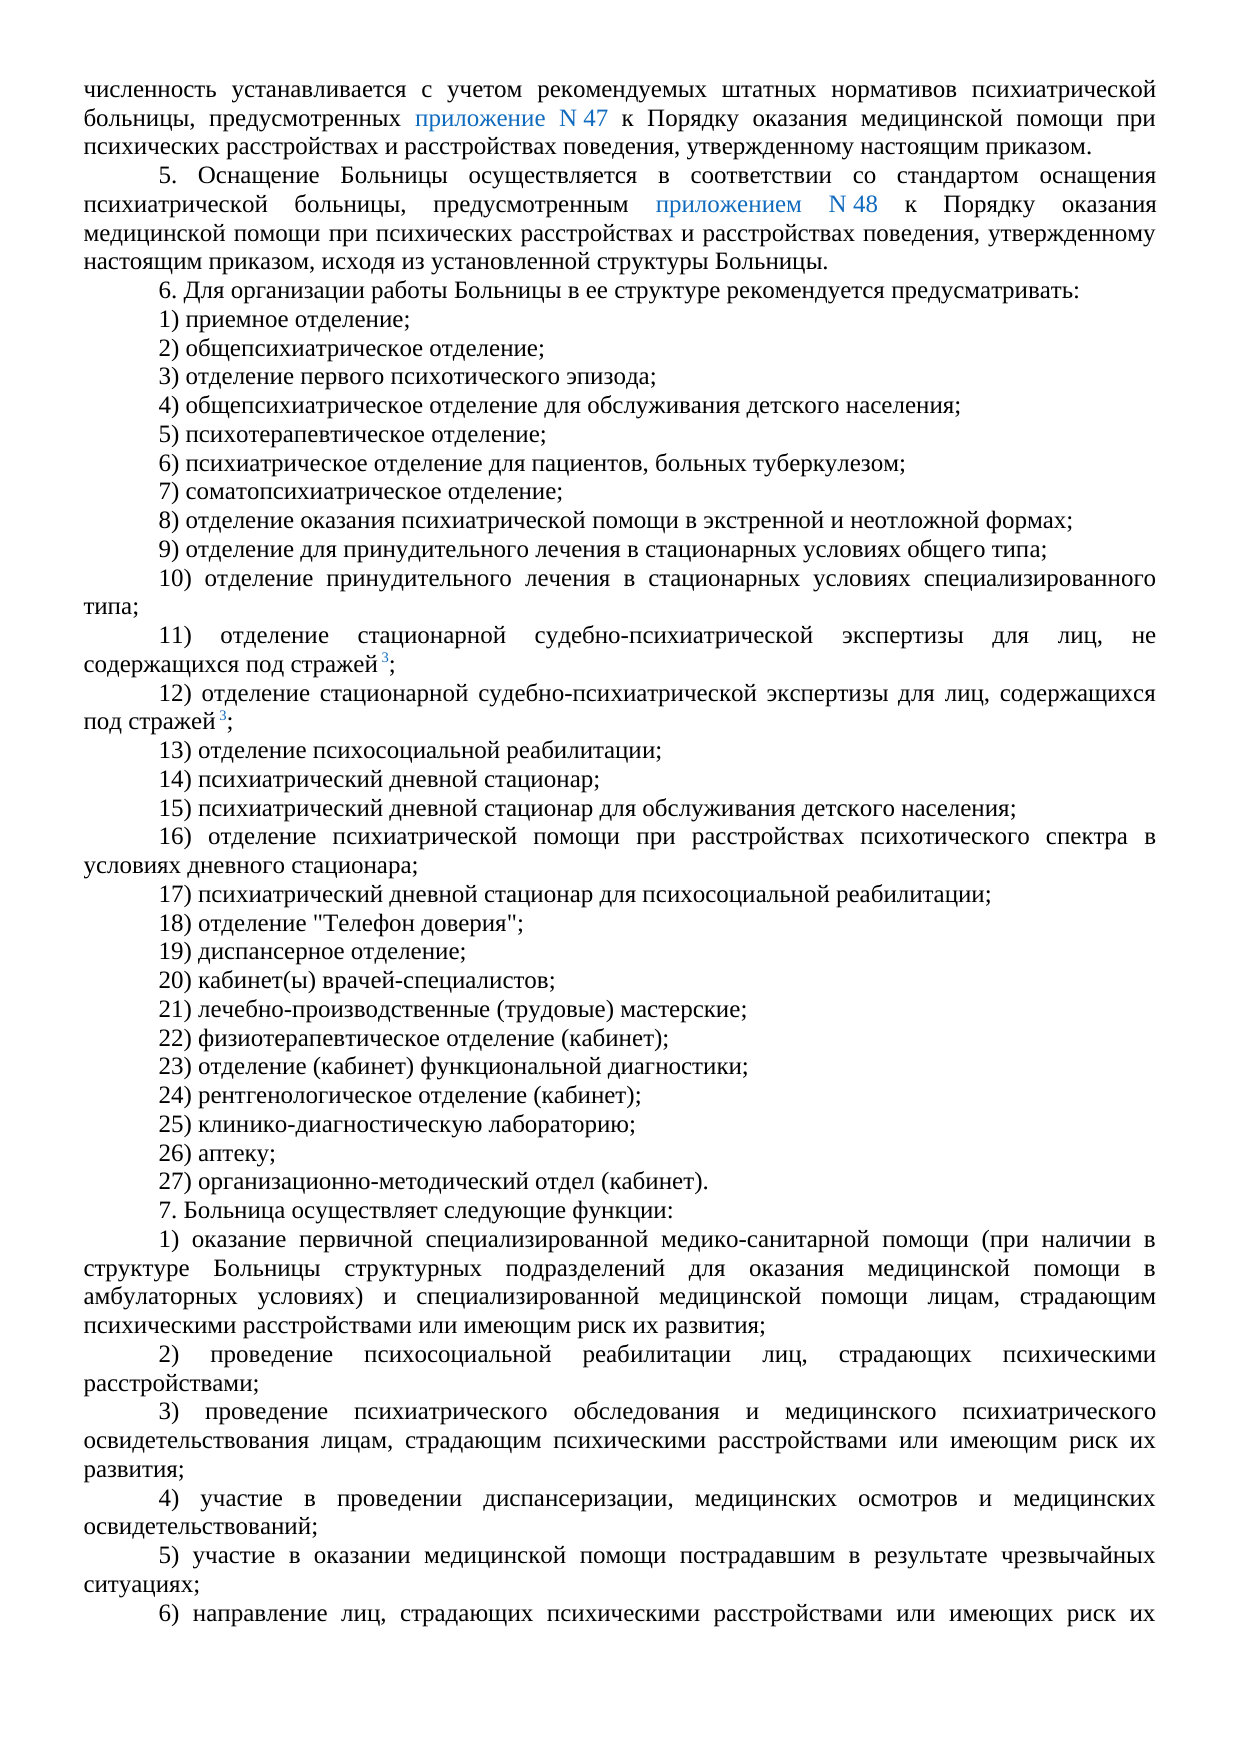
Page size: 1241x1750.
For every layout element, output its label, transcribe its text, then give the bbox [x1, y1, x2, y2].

text 4) общепсихиатрическое отделение для обслуживания детского населения; [83, 390, 1157, 419]
text 5. Оснащение Больницы осуществляется в соответствии со стандартом оснащения психиатрической больницы, предусмотренным приложением N 48 к Порядку оказания медицинской помощи при психических расстройствах и расстройствах поведения, утвержденному настоящим приказом, исходя из установленной структуры Больницы. [83, 160, 1157, 275]
text 24) рентгенологическое отделение (кабинет); [83, 1080, 1157, 1109]
text 7. Больница осуществляет следующие функции: [83, 1195, 1157, 1224]
text 23) отделение (кабинет) функциональной диагностики; [83, 1051, 1157, 1080]
text 21) лечебно-производственные (трудовые) мастерские; [83, 994, 1157, 1023]
text 7) соматопсихиатрическое отделение; [83, 476, 1157, 505]
text 2) общепсихиатрическое отделение; [83, 333, 1157, 361]
text 13) отделение психосоциальной реабилитации; [83, 735, 1157, 764]
text 12) отделение стационарной судебно-психиатрической экспертизы для лиц, содержащихся под стражей 3; [83, 678, 1157, 735]
text 1) оказание первичной специализированной медико-санитарной помощи (при наличии в структуре Больницы структурных подразделений для оказания медицинской помощи в амбулаторных условиях) и специализированной медицинской помощи лицам, страдающим психическими расстройствами или имеющим риск их развития; [83, 1224, 1157, 1339]
text 20) кабинет(ы) врачей-специалистов; [83, 965, 1157, 994]
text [83, 74, 1157, 160]
text 5) участие в оказании медицинской помощи пострадавшим в результате чрезвычайных ситуациях; [83, 1540, 1157, 1598]
text 15) психиатрический дневной стационар для обслуживания детского населения; [83, 793, 1157, 821]
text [83, 1598, 1157, 1626]
text 4) участие в проведении диспансеризации, медицинских осмотров и медицинских освидетельствований; [83, 1483, 1157, 1540]
text 22) физиотерапевтическое отделение (кабинет); [83, 1023, 1157, 1051]
text 18) отделение "Телефон доверия"; [83, 908, 1157, 936]
text 26) аптеку; [83, 1138, 1157, 1166]
text 17) психиатрический дневной стационар для психосоциальной реабилитации; [83, 879, 1157, 908]
text 2) проведение психосоциальной реабилитации лиц, страдающих психическими расстройствами; [83, 1339, 1157, 1396]
text 8) отделение оказания психиатрической помощи в экстренной и неотложной формах; [83, 505, 1157, 534]
text 10) отделение принудительного лечения в стационарных условиях специализированного типа; [83, 563, 1157, 620]
text 3) отделение первого психотического эпизода; [83, 361, 1157, 390]
text 5) психотерапевтическое отделение; [83, 419, 1157, 448]
text 14) психиатрический дневной стационар; [83, 764, 1157, 793]
text 19) диспансерное отделение; [83, 936, 1157, 965]
text 27) организационно-методический отдел (кабинет). [83, 1166, 1157, 1195]
text 6. Для организации работы Больницы в ее структуре рекомендуется предусматривать: [83, 275, 1157, 304]
text 16) отделение психиатрической помощи при расстройствах психотического спектра в условиях дневного стационара; [83, 821, 1157, 879]
text 9) отделение для принудительного лечения в стационарных условиях общего типа; [83, 534, 1157, 563]
text 6) психиатрическое отделение для пациентов, больных туберкулезом; [83, 448, 1157, 476]
text 11) отделение стационарной судебно-психиатрической экспертизы для лиц, не содержащихся под стражей 3; [83, 620, 1157, 678]
text 1) приемное отделение; [83, 304, 1157, 333]
text 3) проведение психиатрического обследования и медицинского психиатрического освидетельствования лицам, страдающим психическими расстройствами или имеющим риск их развития; [83, 1396, 1157, 1483]
text 25) клинико-диагностическую лабораторию; [83, 1109, 1157, 1138]
